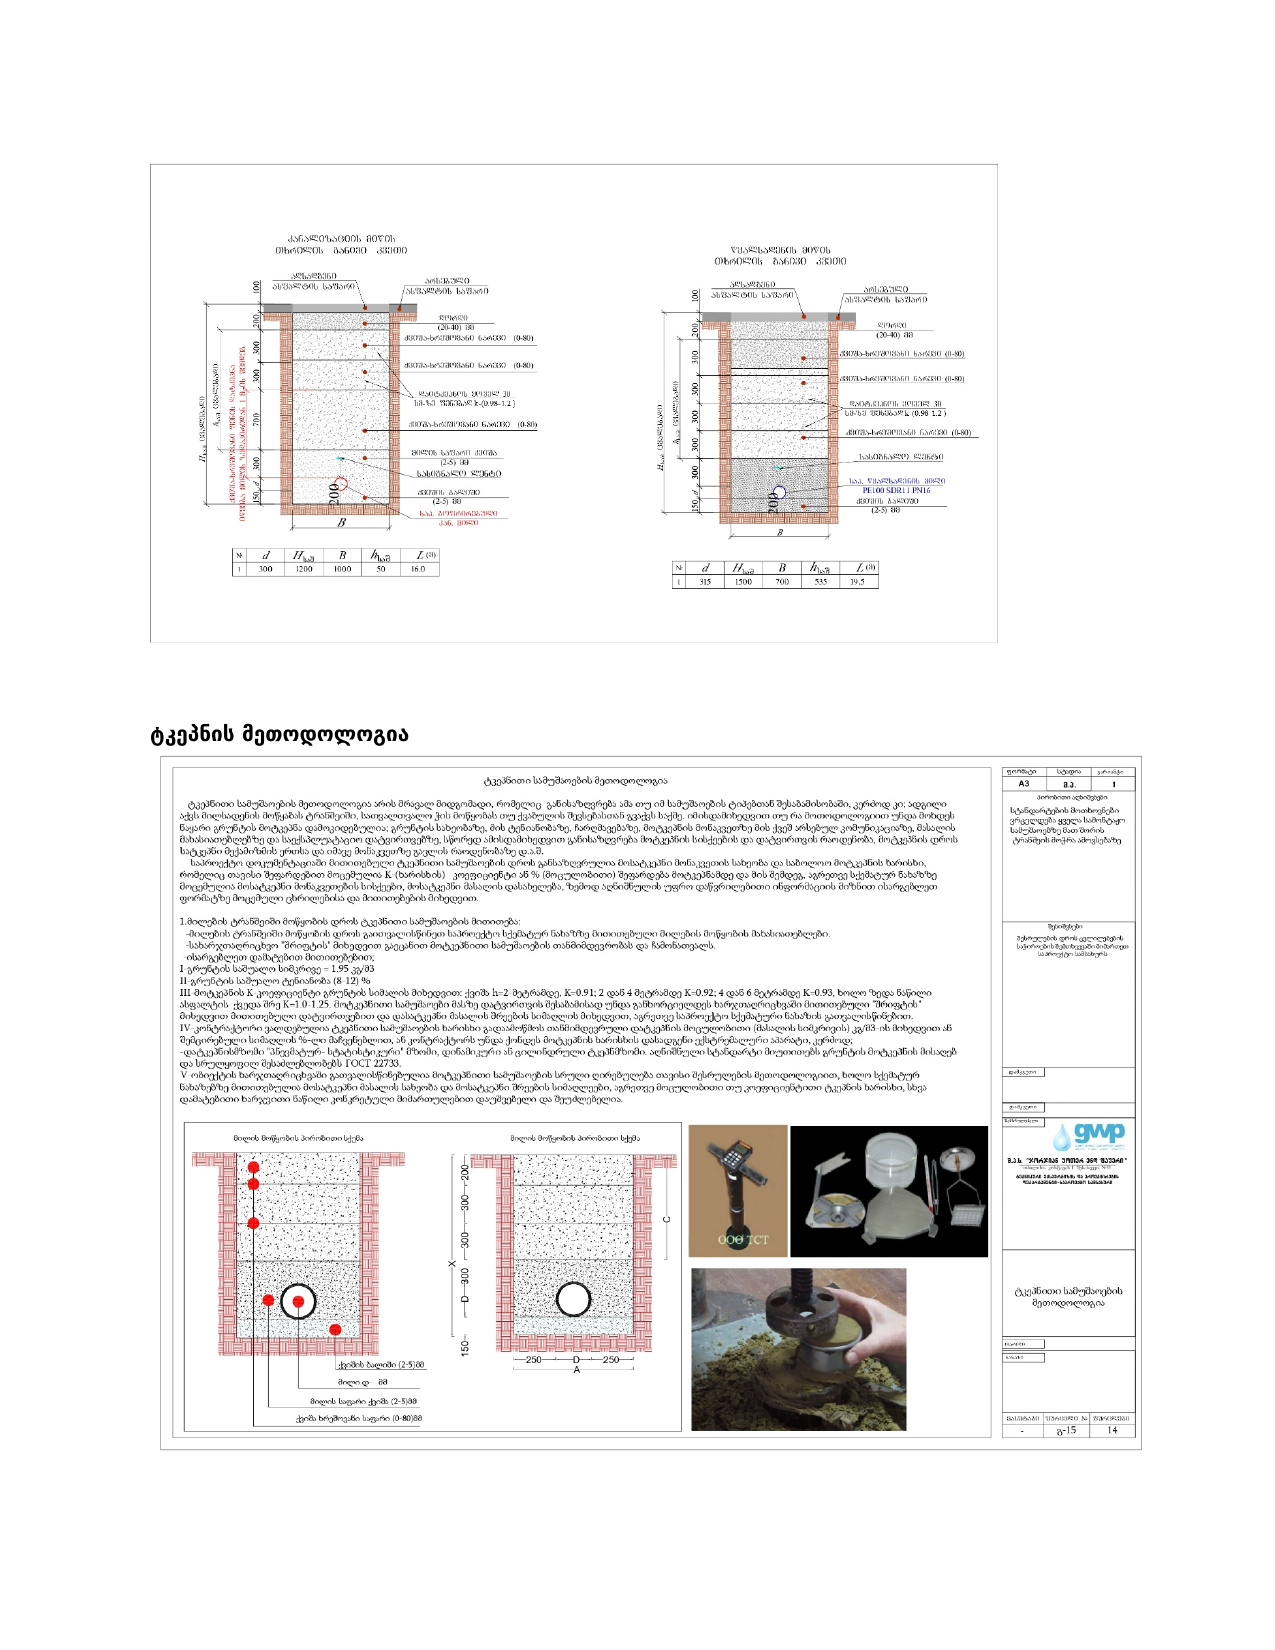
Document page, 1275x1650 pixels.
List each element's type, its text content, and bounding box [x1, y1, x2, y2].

text ტკეპნის მეთოდოლოგია [150, 722, 1152, 748]
picture [150, 103, 998, 703]
picture [150, 748, 1152, 1457]
